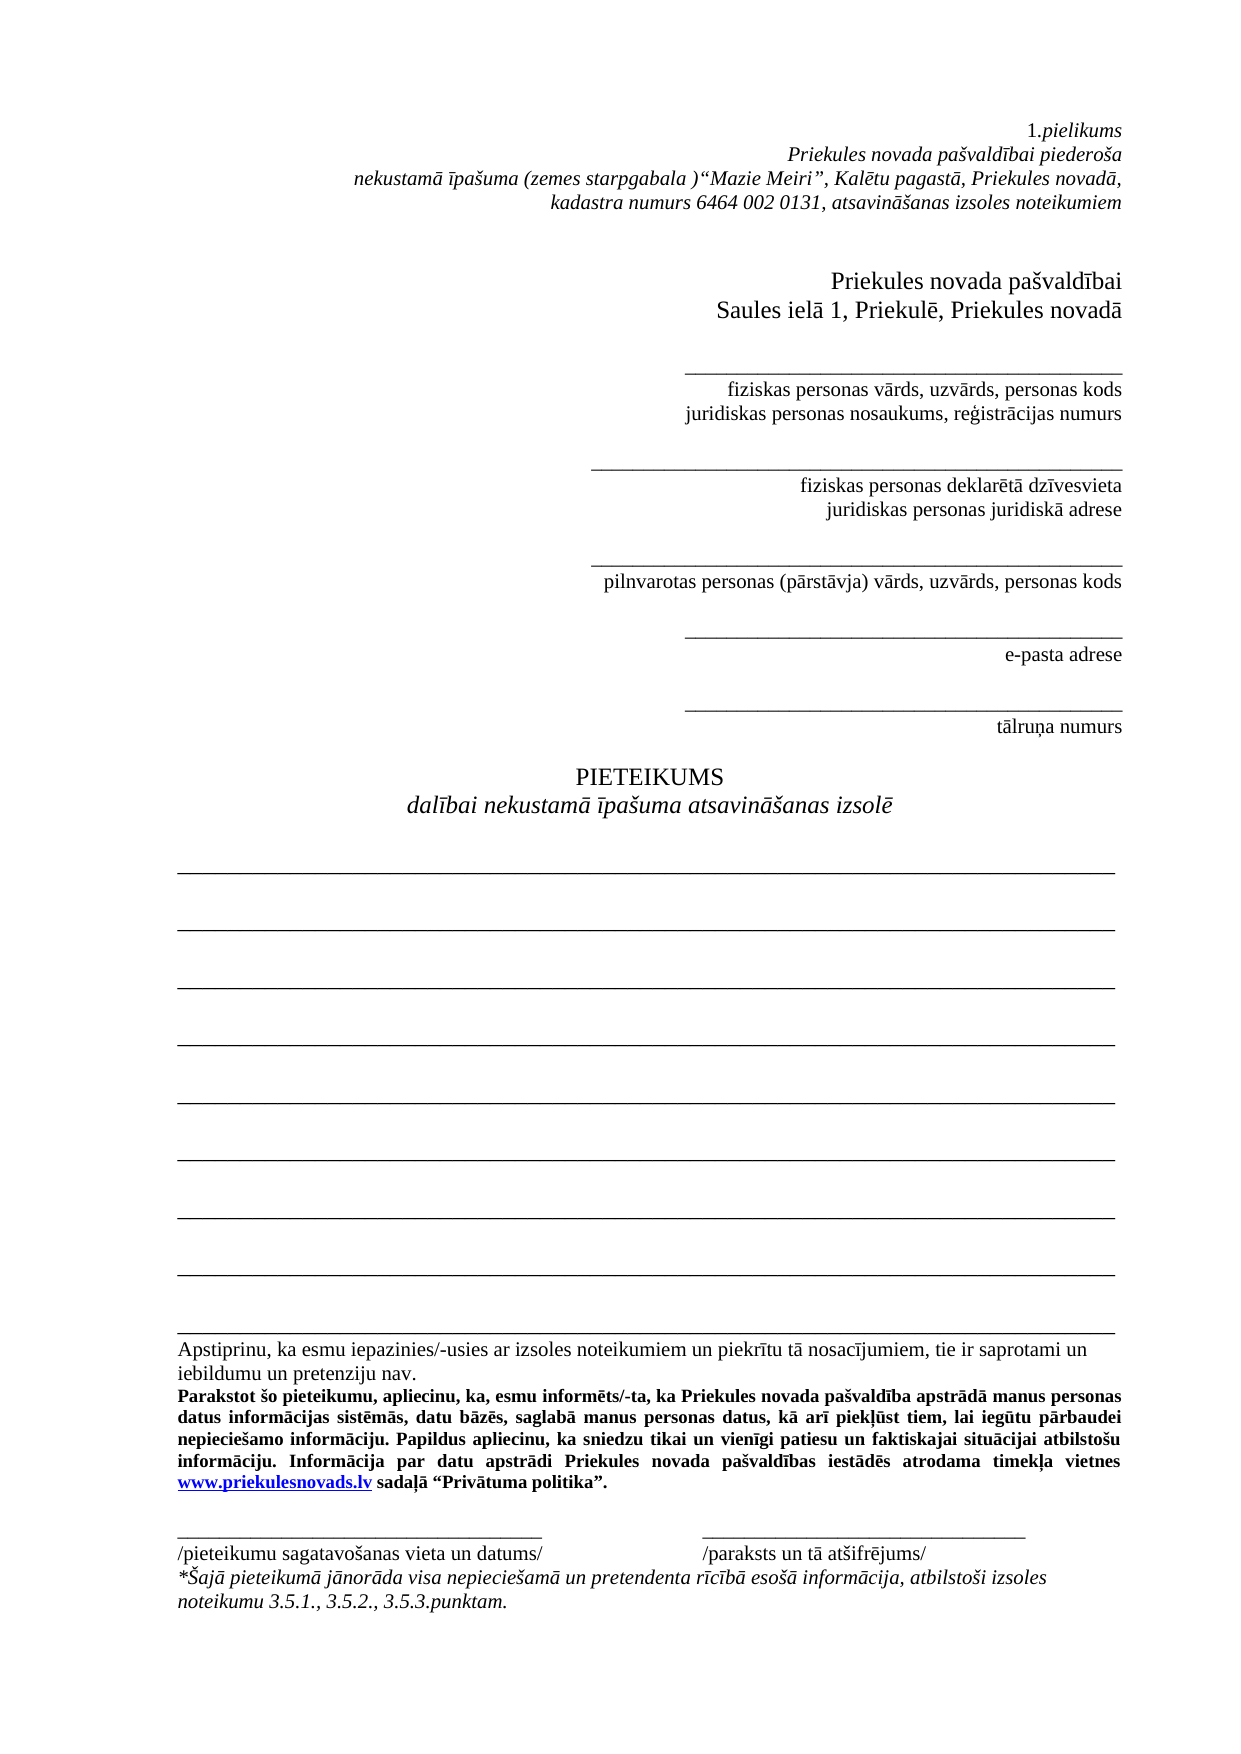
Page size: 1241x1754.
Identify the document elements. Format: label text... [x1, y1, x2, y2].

text _________________________________________________________________________________________________________________________________________________________________________________________________________________________________ [177, 848, 1122, 992]
text ______________________________________________________________________________________________________________________________________________________ [177, 1021, 1122, 1107]
text __________________________________________ [177, 353, 1122, 377]
text PIETEIKUMS [177, 762, 1122, 791]
text ___________________________________________________________________________ [177, 1251, 1122, 1279]
text e-pasta adrese [177, 641, 1122, 666]
text Priekules novada pašvaldībai [177, 266, 1122, 295]
text nekustamā īpašuma (zemes starpgabala )“Mazie Meiri”, Kalētu pagastā, Priekules novadā, [177, 166, 1122, 190]
text ______________________________________________________________________________________________________________________________________________________ [177, 1136, 1122, 1222]
text fiziskas personas vārds, uzvārds, personas kods [177, 377, 1122, 401]
text 1.pielikums [177, 118, 1122, 142]
text Parakstot šo pieteikumu, apliecinu, ka, esmu informēts/-ta, ka Priekules novada pašvaldība apstrādā manus personas datus informācijas sistēmās, datu bāzēs, saglabā manus personas datus, kā arī piekļūst tiem, lai iegūtu pārbaudei nepieciešamo informāciju. Papildus apliecinu, ka sniedzu tikai un vienīgi patiesu un faktiskajai situācijai atbilstošu informāciju. Informācija par datu apstrādi Priekules novada pašvaldības iestādēs atrodama timekļa vietnes www.priekulesnovads.lv sadaļā “Privātuma politika”. [177, 1385, 1122, 1493]
text fiziskas personas deklarētā dzīvesvieta [177, 473, 1122, 497]
text *Šajā pieteikumā jānorāda visa nepieciešamā un pretendenta rīcībā esošā informācija, atbilstoši izsoles noteikumu 3.5.1., 3.5.2., 3.5.3.punktam. [177, 1565, 1128, 1613]
text juridiskas personas nosaukums, reģistrācijas numurs [177, 401, 1122, 425]
text ___________________________________ _______________________________ [177, 1517, 1122, 1541]
text Saules ielā 1, Priekulē, Priekules novadā [177, 295, 1122, 324]
text __________________________________________ [177, 617, 1122, 641]
text dalībai nekustamā īpašuma atsavināšanas izsolē [177, 791, 1122, 819]
text Apstiprinu, ka esmu iepazinies/-usies ar izsoles noteikumiem un piekrītu tā nosacījumiem, tie ir saprotami un iebildumu un pretenziju nav. [177, 1337, 1122, 1385]
text tālruņa numurs [177, 714, 1122, 738]
text /pieteikumu sagatavošanas vieta un datums/ /paraksts un tā atšifrējums/ [177, 1541, 1122, 1565]
text ___________________________________________________ [177, 449, 1122, 473]
text ___________________________________________________ [177, 545, 1122, 569]
text juridiskas personas juridiskā adrese [177, 497, 1122, 521]
text pilnvarotas personas (pārstāvja) vārds, uzvārds, personas kods [177, 569, 1122, 593]
text Priekules novada pašvaldībai piederoša [177, 142, 1122, 166]
text kadastra numurs 6464 002 0131, atsavināšanas izsoles noteikumiem [177, 190, 1122, 214]
text __________________________________________ [177, 689, 1122, 714]
text ___________________________________________________________________________ [177, 1308, 1122, 1337]
